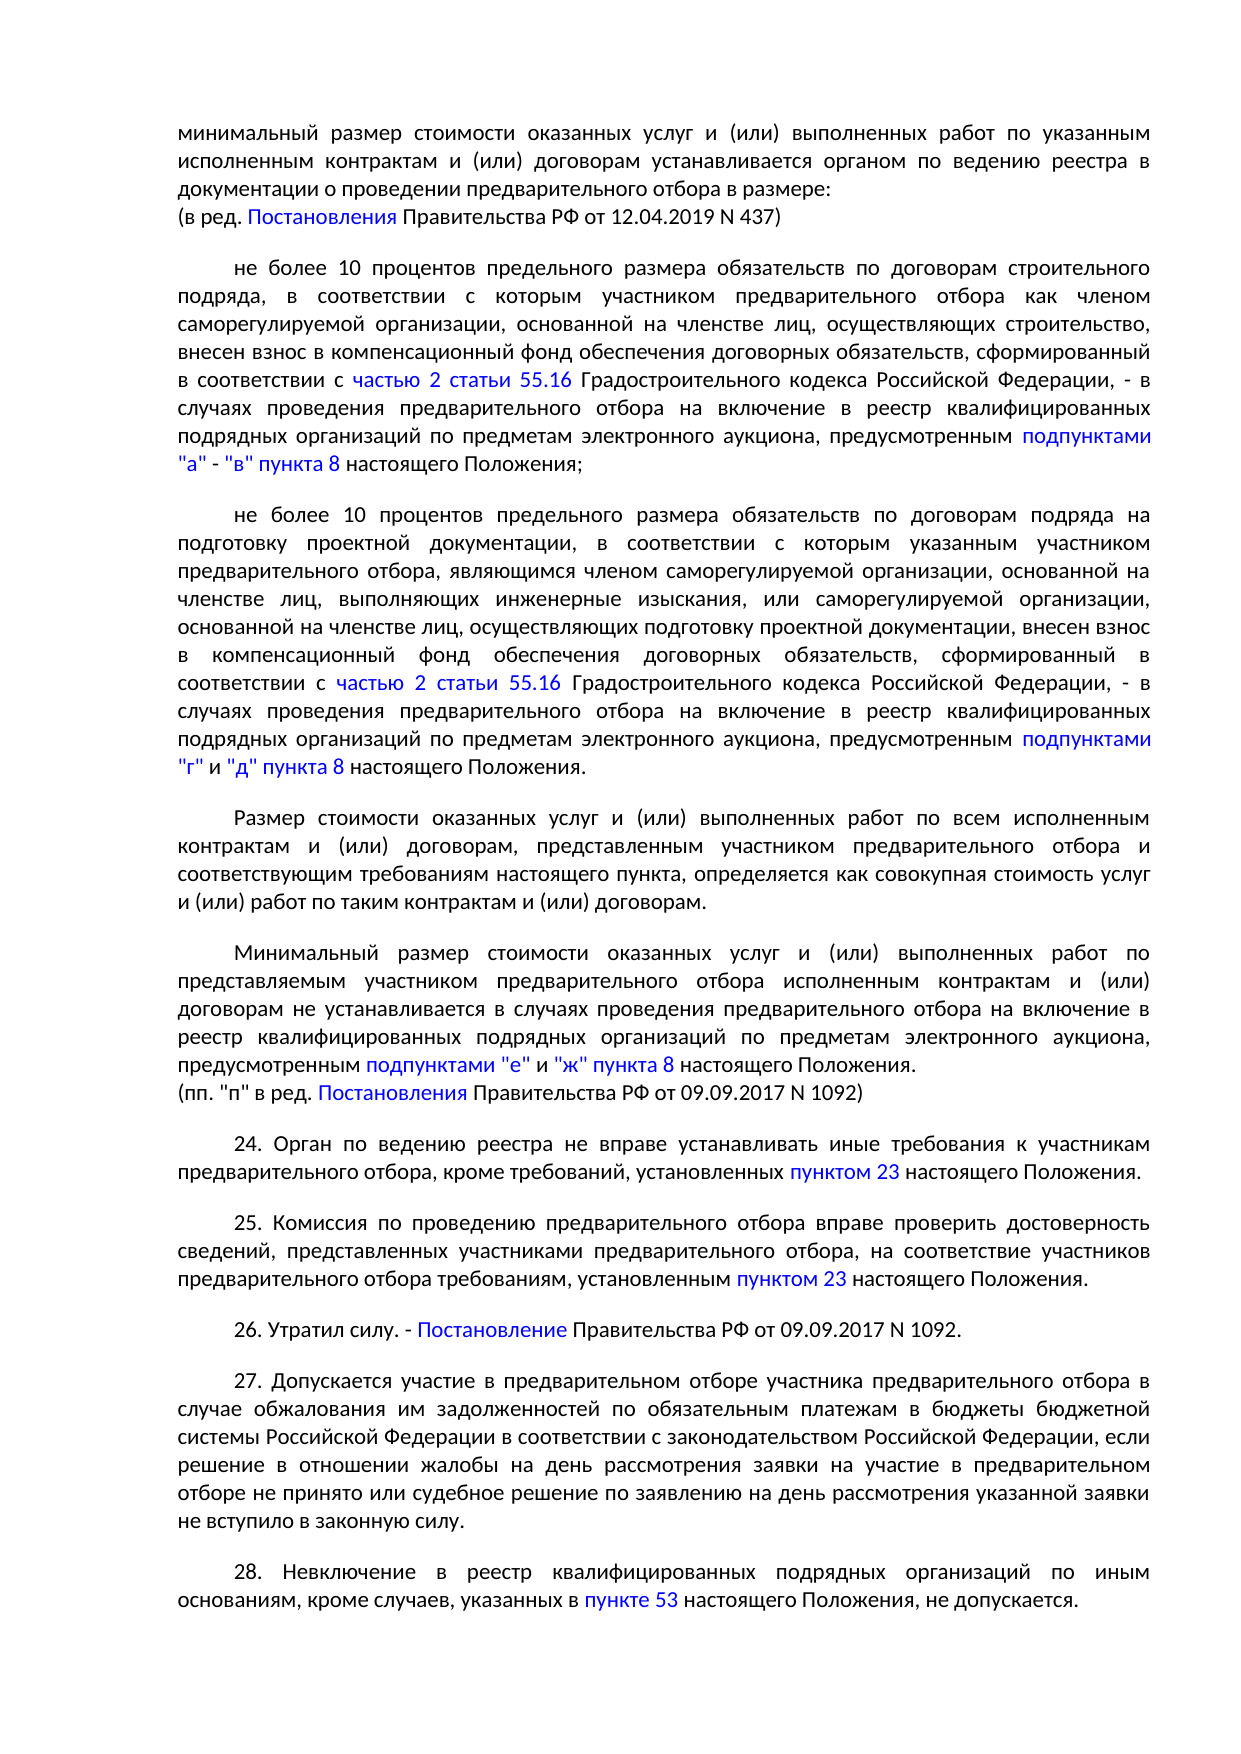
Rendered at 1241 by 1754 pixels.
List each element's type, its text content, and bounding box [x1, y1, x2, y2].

text Минимальный размер стоимости оказанных услуг и (или) выполненных работ по представляемым участником предварительного отбора исполненным контрактам и (или) договорам не устанавливается в случаях проведения предварительного отбора на включение в реестр квалифицированных подрядных организаций по предметам электронного аукциона, предусмотренным подпунктами "е" и "ж" пункта 8 настоящего Положения. [177, 938, 1152, 1078]
text не более 10 процентов предельного размера обязательств по договорам подряда на подготовку проектной документации, в соответствии с которым указанным участником предварительного отбора, являющимся членом саморегулируемой организации, основанной на членстве лиц, выполняющих инженерные изыскания, или саморегулируемой организации, основанной на членстве лиц, осуществляющих подготовку проектной документации, внесен взнос в компенсационный фонд обеспечения договорных обязательств, сформированный в соответствии с частью 2 статьи 55.16 Градостроительного кодекса Российской Федерации, - в случаях проведения предварительного отбора на включение в реестр квалифицированных подрядных организаций по предметам электронного аукциона, предусмотренным подпунктами "г" и "д" пункта 8 настоящего Положения. [177, 500, 1152, 780]
text (в ред. Постановления Правительства РФ от 12.04.2019 N 437) [177, 202, 1152, 230]
text 28. Невключение в реестр квалифицированных подрядных организаций по иным основаниям, кроме случаев, указанных в пункте 53 настоящего Положения, не допускается. [177, 1557, 1152, 1613]
text 24. Орган по ведению реестра не вправе устанавливать иные требования к участникам предварительного отбора, кроме требований, установленных пунктом 23 настоящего Положения. [177, 1129, 1152, 1185]
text Размер стоимости оказанных услуг и (или) выполненных работ по всем исполненным контрактам и (или) договорам, представленным участником предварительного отбора и соответствующим требованиям настоящего пункта, определяется как совокупная стоимость услуг и (или) работ по таким контрактам и (или) договорам. [177, 803, 1152, 915]
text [177, 118, 1152, 202]
text (пп. "п" в ред. Постановления Правительства РФ от 09.09.2017 N 1092) [177, 1078, 1152, 1106]
text 25. Комиссия по проведению предварительного отбора вправе проверить достоверность сведений, представленных участниками предварительного отбора, на соответствие участников предварительного отбора требованиям, установленным пунктом 23 настоящего Положения. [177, 1208, 1152, 1292]
text не более 10 процентов предельного размера обязательств по договорам строительного подряда, в соответствии с которым участником предварительного отбора как членом саморегулируемой организации, основанной на членстве лиц, осуществляющих строительство, внесен взнос в компенсационный фонд обеспечения договорных обязательств, сформированный в соответствии с частью 2 статьи 55.16 Градостроительного кодекса Российской Федерации, - в случаях проведения предварительного отбора на включение в реестр квалифицированных подрядных организаций по предметам электронного аукциона, предусмотренным подпунктами "а" - "в" пункта 8 настоящего Положения; [177, 253, 1152, 477]
text 26. Утратил силу. - Постановление Правительства РФ от 09.09.2017 N 1092. [177, 1315, 1152, 1343]
text 27. Допускается участие в предварительном отборе участника предварительного отбора в случае обжалования им задолженностей по обязательным платежам в бюджеты бюджетной системы Российской Федерации в соответствии с законодательством Российской Федерации, если решение в отношении жалобы на день рассмотрения заявки на участие в предварительном отборе не принято или судебное решение по заявлению на день рассмотрения указанной заявки не вступило в законную силу. [177, 1366, 1152, 1534]
